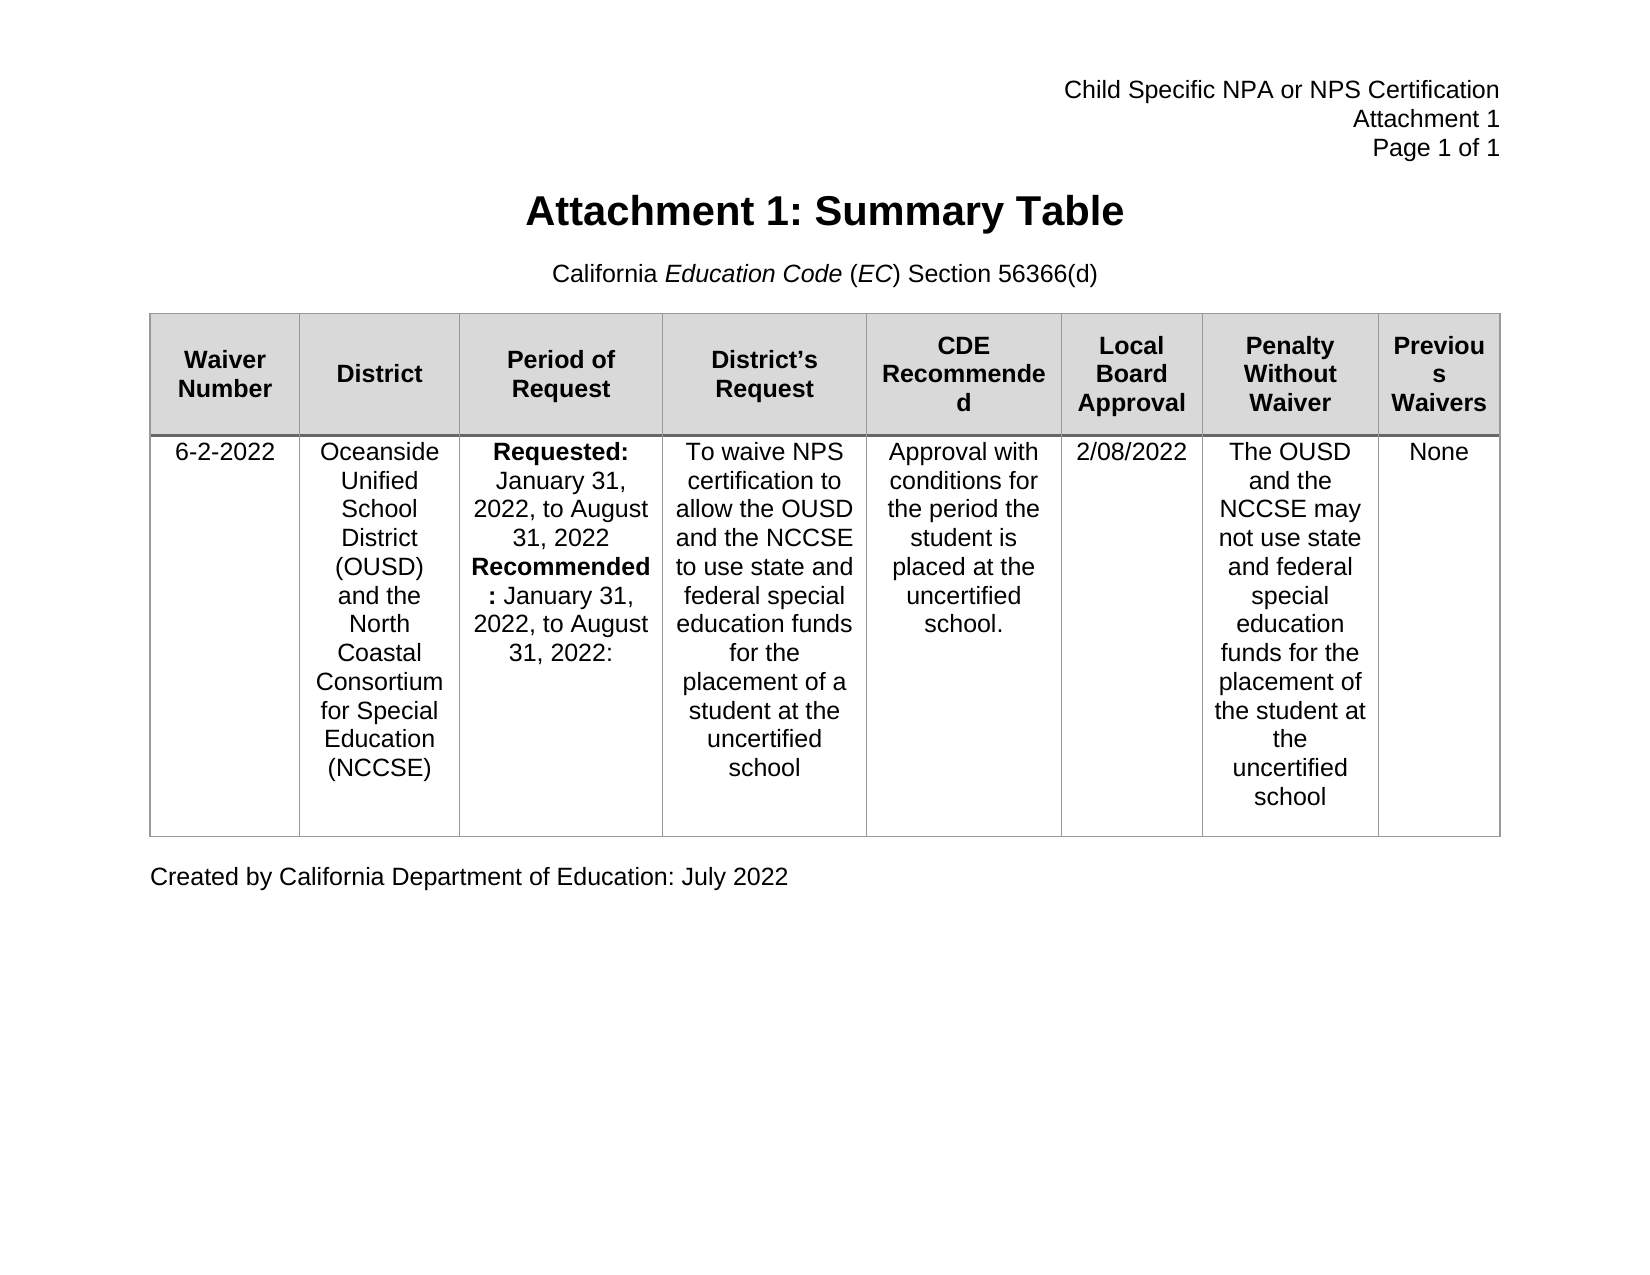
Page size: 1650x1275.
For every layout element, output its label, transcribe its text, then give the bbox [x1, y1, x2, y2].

table_cell 2/08/2022 [1062, 437, 1202, 836]
table_header Local Board Approval [1062, 314, 1202, 434]
text Created by California Department of Education: July 2022 [150, 862, 1500, 890]
table_cell To waive NPS certification to allow the OUSD and the NCCSE to use state and federal special education funds for the placement of a student at the uncertified school [663, 437, 866, 836]
table_header Waiver Number [151, 314, 299, 434]
table_cell Approval with conditions for the period the student is placed at the uncertified school. [867, 437, 1061, 836]
table_cell 6-2-2022 [151, 437, 299, 836]
table_cell Oceanside Unified School District (OUSD) and the North Coastal Consortium for Special Education (NCCSE) [300, 437, 459, 836]
table_cell The OUSD and the NCCSE may not use state and federal special education funds for the placement of the student at the uncertified school [1203, 437, 1378, 836]
table_header Previous Waivers [1379, 314, 1499, 434]
table_header Penalty Without Waiver [1203, 314, 1378, 434]
text California Education Code (EC) Section 56366(d) [150, 259, 1500, 288]
table_header Period of Request [460, 314, 662, 434]
table_cell Requested: January 31, 2022, to August 31, 2022 Recommended: January 31, 2022, to August 31, 2022: [460, 437, 662, 836]
subtitle Attachment 1: Summary Table [150, 186, 1500, 234]
table_header District [300, 314, 459, 434]
table_header District’s Request [663, 314, 866, 434]
table_header CDE Recommended [867, 314, 1061, 434]
table_cell None [1379, 437, 1499, 836]
